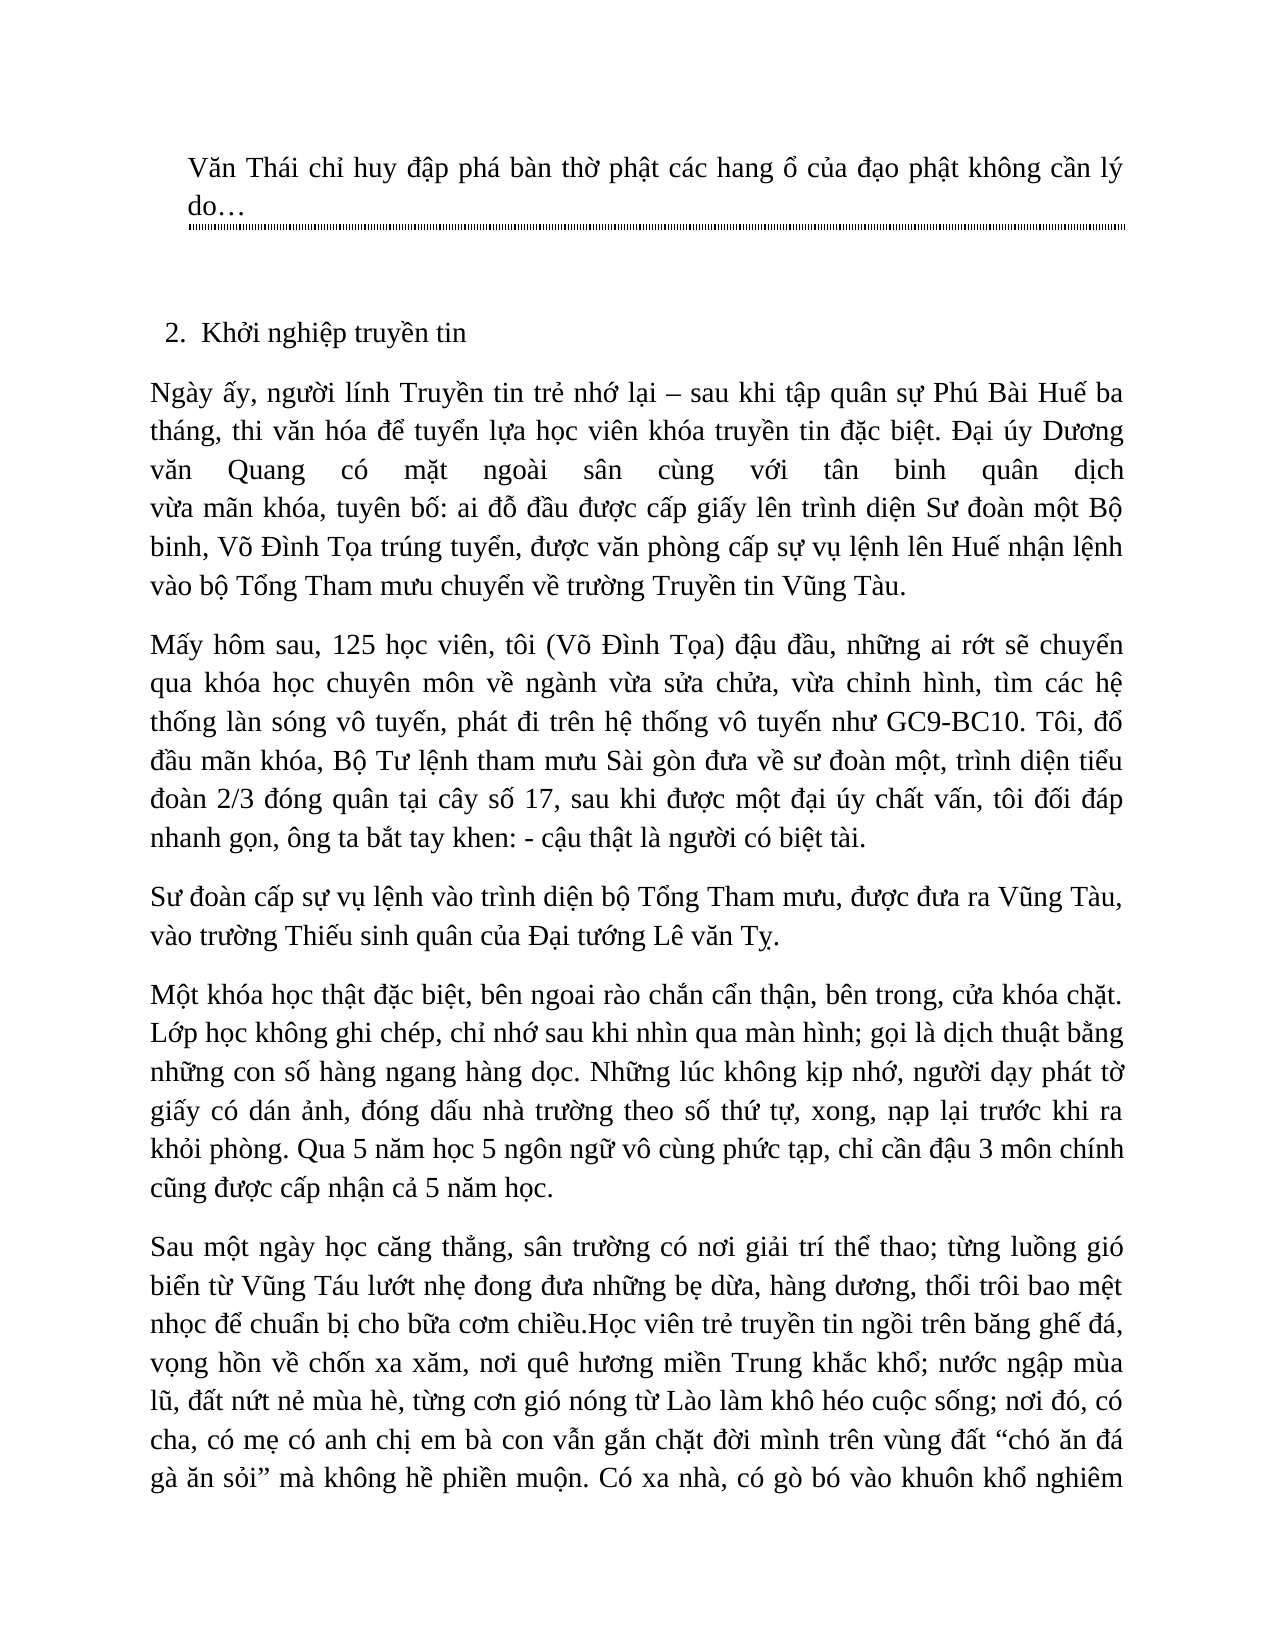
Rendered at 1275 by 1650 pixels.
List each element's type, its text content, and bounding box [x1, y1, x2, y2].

text Ngày ấy, người lính Truyền tin trẻ nhớ lại – sau khi tập quân sự Phú Bài Huế ba tháng, thi văn hóa để tuyển lựa học viên khóa truyền tin đặc biệt. Đại úy Dương văn Quang có mặt ngoài sân cùng với tân binh quân dịch vừa mãn khóa, tuyên bố: ai đỗ đầu được cấp giấy lên trình diện Sư đoàn một Bộ binh, Võ Đình Tọa trúng tuyển, được văn phòng cấp sự vụ lệnh lên Huế nhận lệnh vào bộ Tổng Tham mưu chuyển về trường Truyền tin Vũng Tàu. [150, 375, 1125, 601]
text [150, 1229, 1125, 1494]
text Mấy hôm sau, 125 học viên, tôi (Võ Đình Tọa) đậu đầu, những ai rớt sẽ chuyển qua khóa học chuyên môn về ngành vừa sửa chửa, vừa chỉnh hình, tìm các hệ thống làn sóng vô tuyến, phát đi trên hệ thống vô tuyến như GC9-BC10. Tôi, đổ đầu mãn khóa, Bộ Tư lệnh tham mưu Sài gòn đưa về sư đoàn một, trình diện tiểu đoàn 2/3 đóng quân tại cây số 17, sau khi được một đại úy chất vấn, tôi đối đáp nhanh gọn, ông ta bắt tay khen: - cậu thật là người có biệt tài. [150, 627, 1125, 853]
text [187, 150, 1125, 230]
text Sư đoàn cấp sự vụ lệnh vào trình diện bộ Tổng Tham mưu, được đưa ra Vũng Tàu, vào trường Thiếu sinh quân của Đại tướng Lê văn Tỵ. [150, 879, 1125, 951]
text Một khóa học thật đặc biệt, bên ngoai rào chắn cẩn thận, bên trong, cửa khóa chặt. Lớp học không ghi chép, chỉ nhớ sau khi nhìn qua màn hình; gọi là dịch thuật bằng những con số hàng ngang hàng dọc. Những lúc không kịp nhớ, người dạy phát tờ giấy có dán ảnh, đóng dấu nhà trường theo số thứ tự, xong, nạp lại trước khi ra khỏi phòng. Qua 5 năm học 5 ngôn ngữ vô cùng phức tạp, chỉ cần đậu 3 môn chính cũng được cấp nhận cả 5 năm học. [150, 977, 1125, 1203]
text 2. Khởi nghiệp truyền tin [150, 316, 1125, 349]
